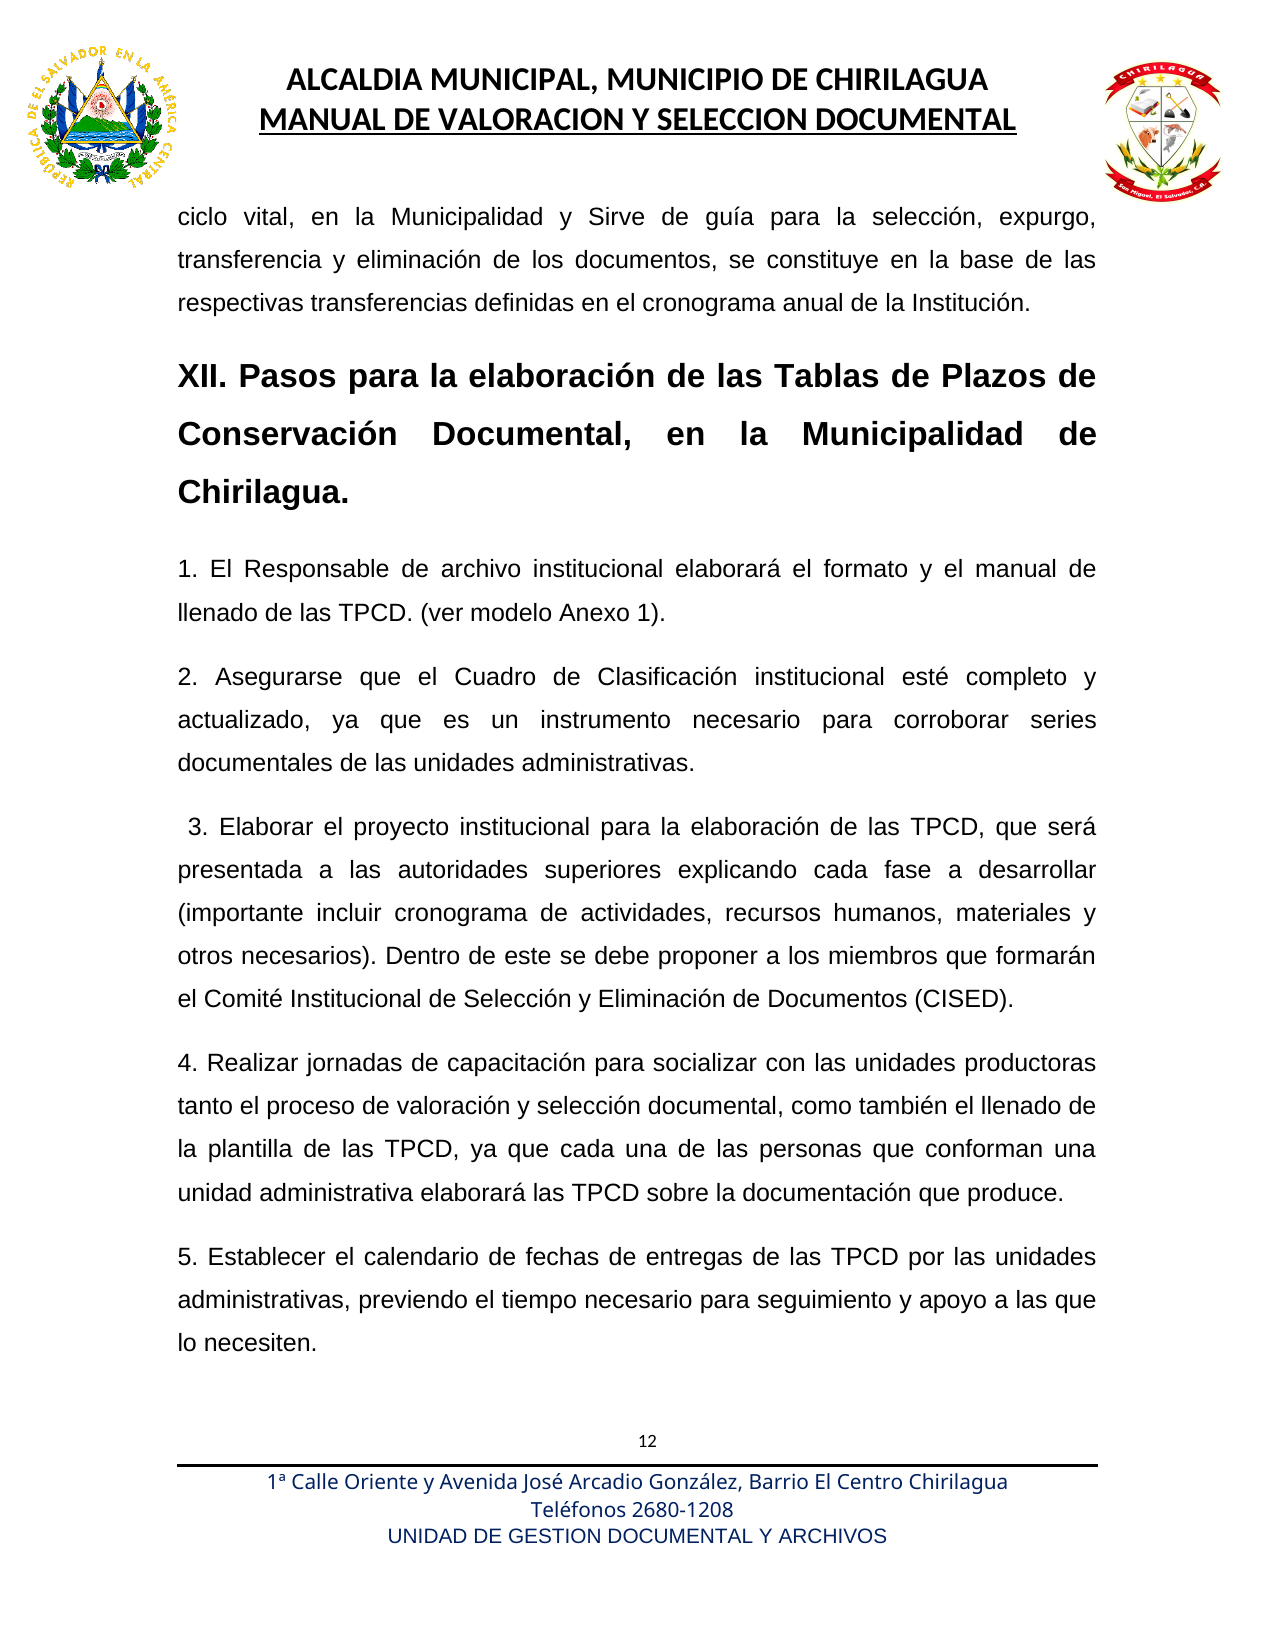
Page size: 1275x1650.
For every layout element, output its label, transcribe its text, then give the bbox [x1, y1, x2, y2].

picture [27, 46, 177, 188]
text 1. El Responsable de archivo institucional elaborará el formato y el manual de llenado de las TPCD. (ver modelo Anexo 1). [177, 554, 1098, 626]
text 4. Realizar jornadas de capacitación para socializar con las unidades productoras tanto el proceso de valoración y selección documental, como también el llenado de la plantilla de las TPCD, ya que cada una de las personas que conforman una unidad administrativa elaborará las TPCD sobre la documentación que produce. [177, 1048, 1098, 1206]
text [177, 159, 1098, 317]
picture [1093, 52, 1225, 207]
text 3. Elaborar el proyecto institucional para la elaboración de las TPCD, que será presentada a las autoridades superiores explicando cada fase a desarrollar (importante incluir cronograma de actividades, recursos humanos, materiales y otros necesarios). Dentro de este se debe proponer a los miembros que formarán el Comité Institucional de Selección y Eliminación de Documentos (CISED). [177, 812, 1098, 1013]
text 2. Asegurarse que el Cuadro de Clasificación institucional esté completo y actualizado, ya que es un instrumento necesario para corroborar series documentales de las unidades administrativas. [177, 661, 1098, 776]
subtitle XII. Pasos para la elaboración de las Tablas de Plazos de Conservación Documental, en la Municipalidad de Chirilagua. [177, 357, 1098, 510]
text 5. Establecer el calendario de fechas de entregas de las TPCD por las unidades administrativas, previendo el tiempo necesario para seguimiento y apoyo a las que lo necesiten. [177, 1241, 1098, 1356]
